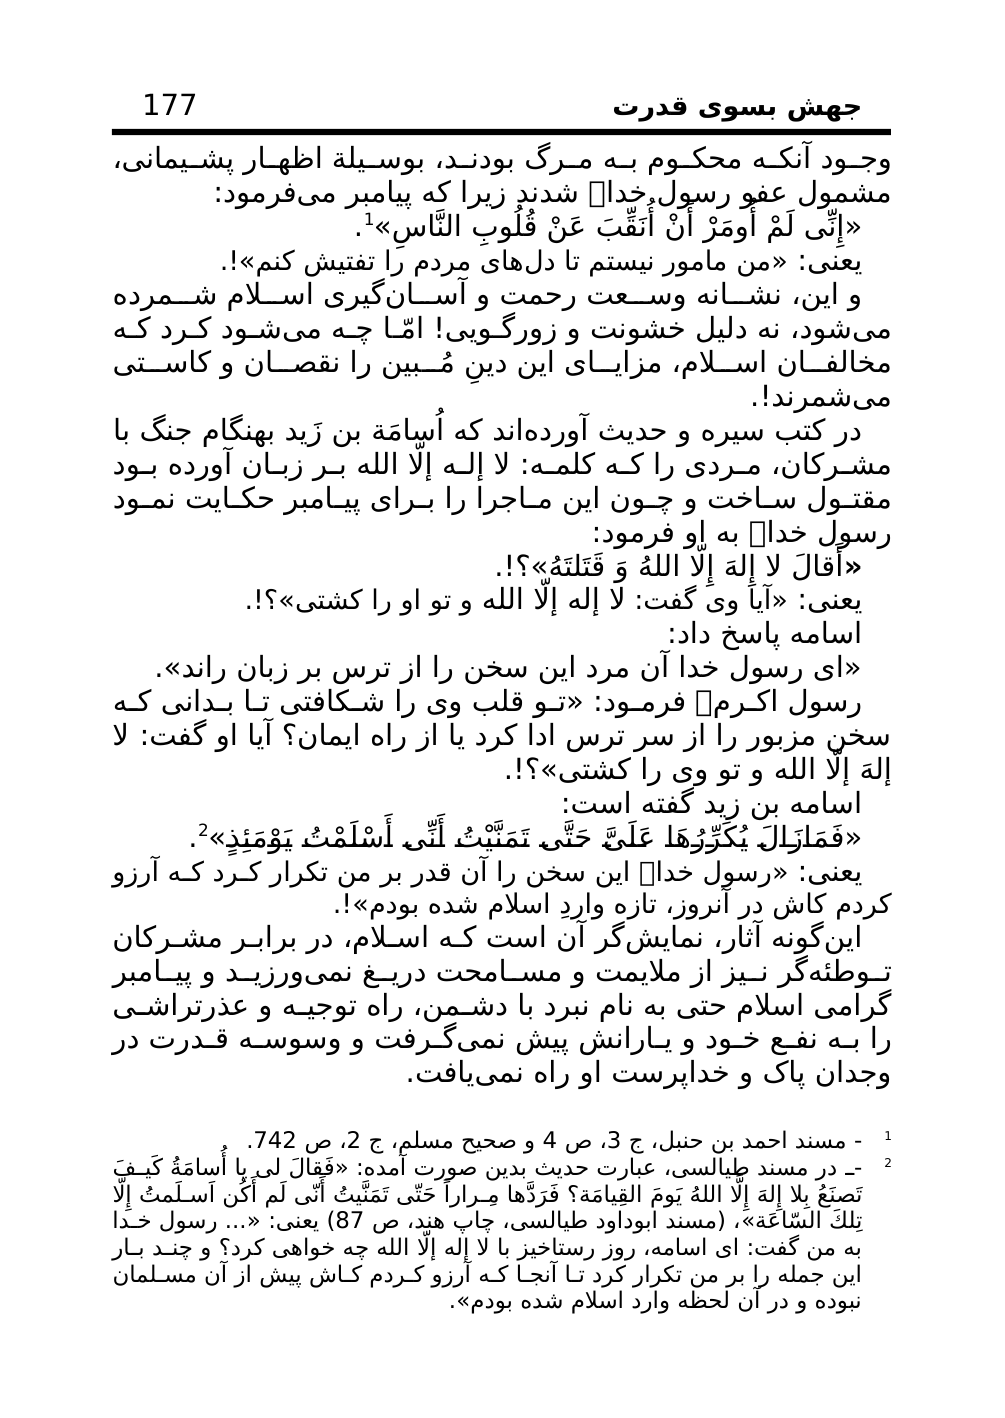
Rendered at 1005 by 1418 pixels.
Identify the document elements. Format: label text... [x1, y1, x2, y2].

text یعنی: «آیا وی گفت: لا إله إلّا الله و تو او را کشتی»؟!. [112, 583, 892, 617]
text این‌گونه آثار، نمایش‌گر آن است که اسلام، در برابر مشرکان توطئه‌گر نیز از ملایمت و مسامحت دریغ نمی‌‌ورزید و پیامبر گرامی اسلام حتی به نام نبرد با دشمن، راه توجیه و عذرتراشی را به نفع خود و یارانش پیش نمی‌گرفت و وسوسه قدرت در وجدان پاک و خداپرست او راه نمی‌یافت. [112, 920, 892, 1090]
text و این، نشانه وسعت رحمت و آسان‌گیری اسلام شمرده می‌شود، نه دلیل خشونت و زورگویی! امّا چه می‌شود کرد که مخالفان اسلام، مزایای این دینِ مُبین را نقصان و کاستی می‌شمرند!. [112, 277, 892, 413]
text «فَمَازَالَ يُكَرِّرُهَا عَلَىَّ حَتَّى تَمَنَّيْتُ أَنِّى أَسْلَمْتُ يَوْمَئِذٍ». [112, 821, 892, 854]
text یعنی: «من مامور نیستم تا دل‌های مردم را تفتیش کنم»!. [112, 243, 892, 277]
text «إِنِّى لَمْ أُومَرْ أَنْ أُنَقِّبَ عَنْ قُلُوبِ النَّاسِ». [112, 209, 892, 243]
text اسامه پاسخ داد: [112, 617, 892, 651]
text «أَقالَ لا إِلهَ إِلّا اللهُ وَ قَتَلتَهُ»؟!. [112, 549, 892, 583]
text یعنی: «رسول خدا این سخن را آن قدر بر من تکرار کرد که آرزو کردم کاش در آنروز، تازه واردِ اسلام شده بودم»!. [112, 854, 892, 920]
text اسامه بن زید گفته است: [112, 787, 892, 821]
text «ای رسول خدا آن مرد این سخن را از ترس بر زبان‌ راند». [112, 651, 892, 685]
text در کتب سیره و حدیث آورده‌اند که اُسامَة بن زَید بهنگام جنگ با مشرکان، مردی را که کلمه: لا إله إلّا الله بر زبان آورده بود مقتول ساخت و چون این ماجرا را برای پیامبر حکایت نمود رسول خدا به او فرمود: [112, 413, 892, 549]
text رسول اکرم فرمود: «تو قلب وی را شکافتی تا بدانی که سخن مزبور را از سر ترس ادا کرد یا از راه ایمان؟ آیا او گفت: لا إلهَ إلّا الله و تو وی را کشتی»؟!. [112, 685, 892, 787]
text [112, 141, 892, 209]
